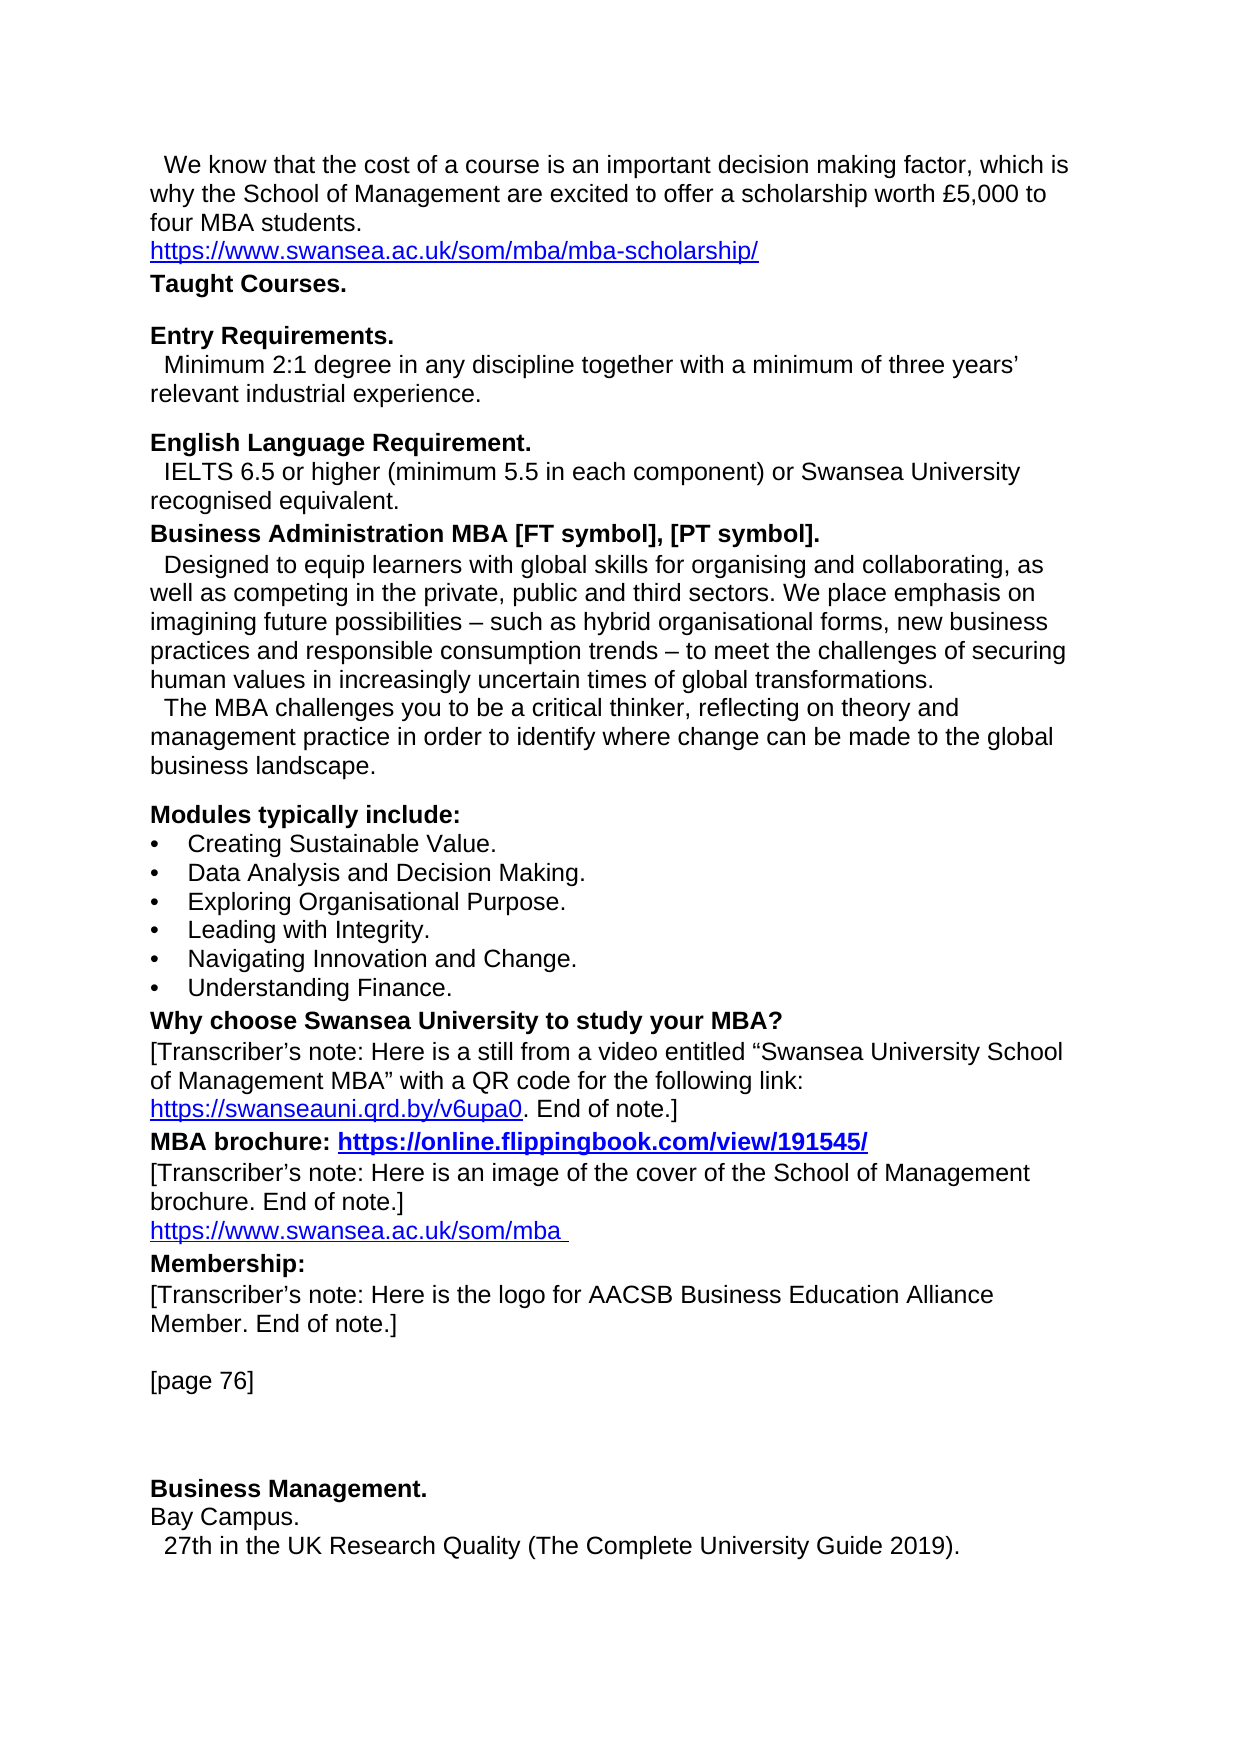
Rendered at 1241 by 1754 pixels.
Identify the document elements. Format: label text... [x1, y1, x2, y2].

text We know that the cost of a course is an important decision making factor, which is why the School of Management are excited to offer a scholarship worth £5,000 to four MBA students. [150, 150, 1090, 236]
text 27th in the UK Research Quality (The Complete University Guide 2019). [150, 1531, 1130, 1560]
text Designed to equip learners with global skills for organising and collaborating, as well as competing in the private, public and third sectors. We place emphasis on imagining future possibilities – such as hybrid organisational forms, new business practices and responsible consumption trends – to meet the challenges of securing human values in increasingly uncertain times of global transformations. [150, 549, 1090, 693]
text Bay Campus. [150, 1502, 1090, 1531]
text Membership: [150, 1249, 1090, 1277]
text MBA brochure: https://online.flippingbook.com/view/191545/ [150, 1127, 1090, 1156]
text Business Management. [150, 1473, 1090, 1502]
text https://www.swansea.ac.uk/som/mba/mba-scholarship/ [150, 236, 1090, 265]
text [Transcriber’s note: Here is an image of the cover of the School of Management brochure. End of note.] [150, 1158, 1090, 1216]
text [Transcriber’s note: Here is a still from a video entitled “Swansea University School of Management MBA” with a QR code for the following link: https://swanseauni.qrd.by/v6upa0. End of note.] [150, 1037, 1090, 1123]
text Business Administration MBA [FT symbol], [PT symbol]. [150, 518, 1090, 547]
list Understanding Finance. [150, 973, 1090, 1002]
list Data Analysis and Decision Making. [150, 858, 1090, 887]
text The MBA challenges you to be a critical thinker, reflecting on theory and management practice in order to identify where change can be made to the global business landscape. [150, 693, 1090, 779]
text Taught Courses. [150, 269, 1090, 298]
text English Language Requirement. [150, 428, 1090, 457]
list Creating Sustainable Value. [150, 829, 1090, 858]
list Leading with Integrity. [150, 915, 1090, 944]
text Modules typically include: [150, 800, 1090, 829]
text Why choose Swansea University to study your MBA? [150, 1006, 1090, 1034]
text Minimum 2:1 degree in any discipline together with a minimum of three years’ relevant industrial experience. [150, 350, 1090, 407]
text [page 76] [150, 1366, 1090, 1395]
text https://www.swansea.ac.uk/som/mba [150, 1216, 1090, 1244]
list Navigating Innovation and Change. [150, 944, 1090, 973]
text IELTS 6.5 or higher (minimum 5.5 in each component) or Swansea University recognised equivalent. [150, 457, 1090, 514]
text Entry Requirements. [150, 321, 1090, 350]
list Exploring Organisational Purpose. [150, 887, 1090, 915]
text [Transcriber’s note: Here is the logo for AACSB Business Education Alliance Member. End of note.] [150, 1280, 1090, 1337]
